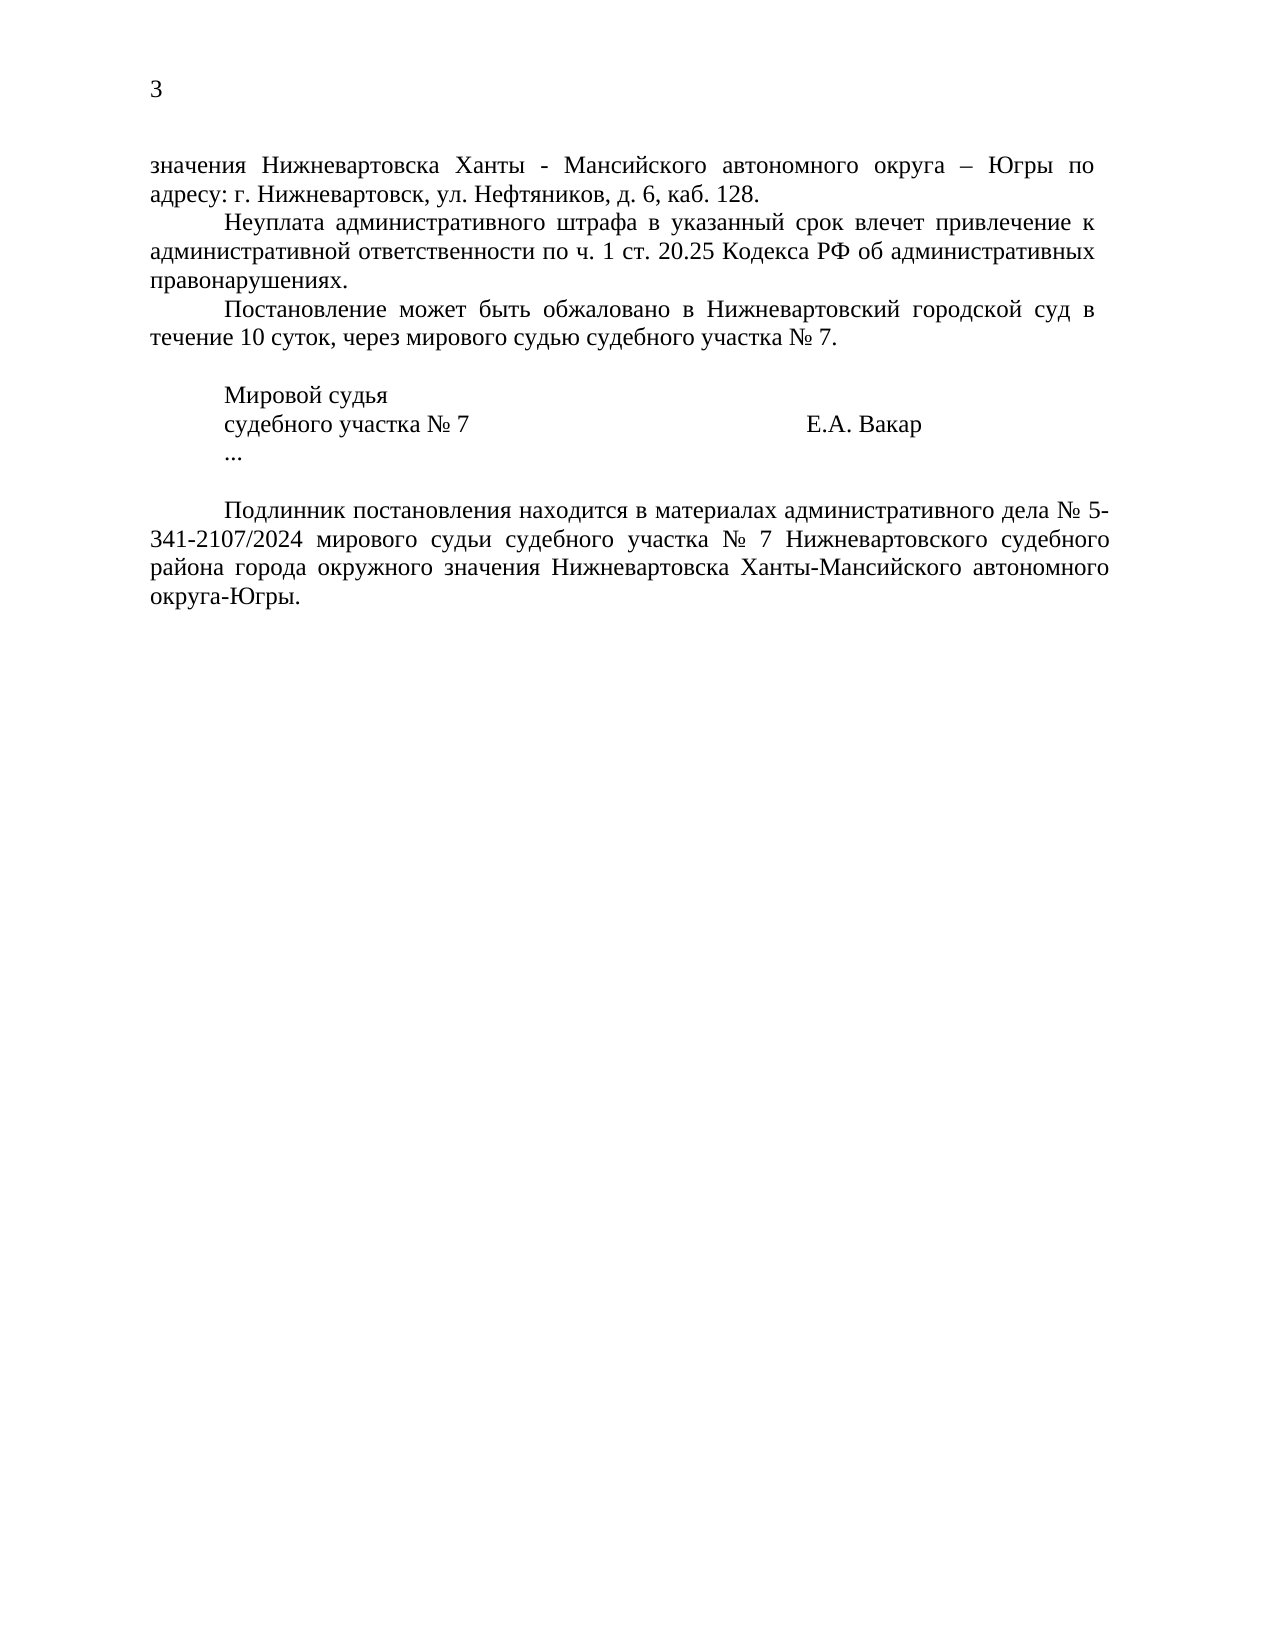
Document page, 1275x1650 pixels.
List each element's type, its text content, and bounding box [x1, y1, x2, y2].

text судебного участка № 7 Е.А. Вакар [150, 409, 1096, 437]
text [150, 150, 1096, 207]
text ... [150, 437, 1096, 466]
text Подлинник постановления находится в материалах административного дела № 5-341-2107/2024 мирового судьи судебного участка № 7 Нижневартовского судебного района города окружного значения Нижневартовска Ханты-Мансийского автономного округа-Югры. [150, 495, 1110, 610]
text Неуплата административного штрафа в указанный срок влечет привлечение к административной ответственности по ч. 1 ст. 20.25 Кодекса РФ об административных правонарушениях. [150, 207, 1096, 294]
text Постановление может быть обжаловано в Нижневартовский городской суд в течение 10 суток, через мирового судью судебного участка № 7. [150, 294, 1096, 351]
text Мировой судья [150, 380, 1096, 409]
